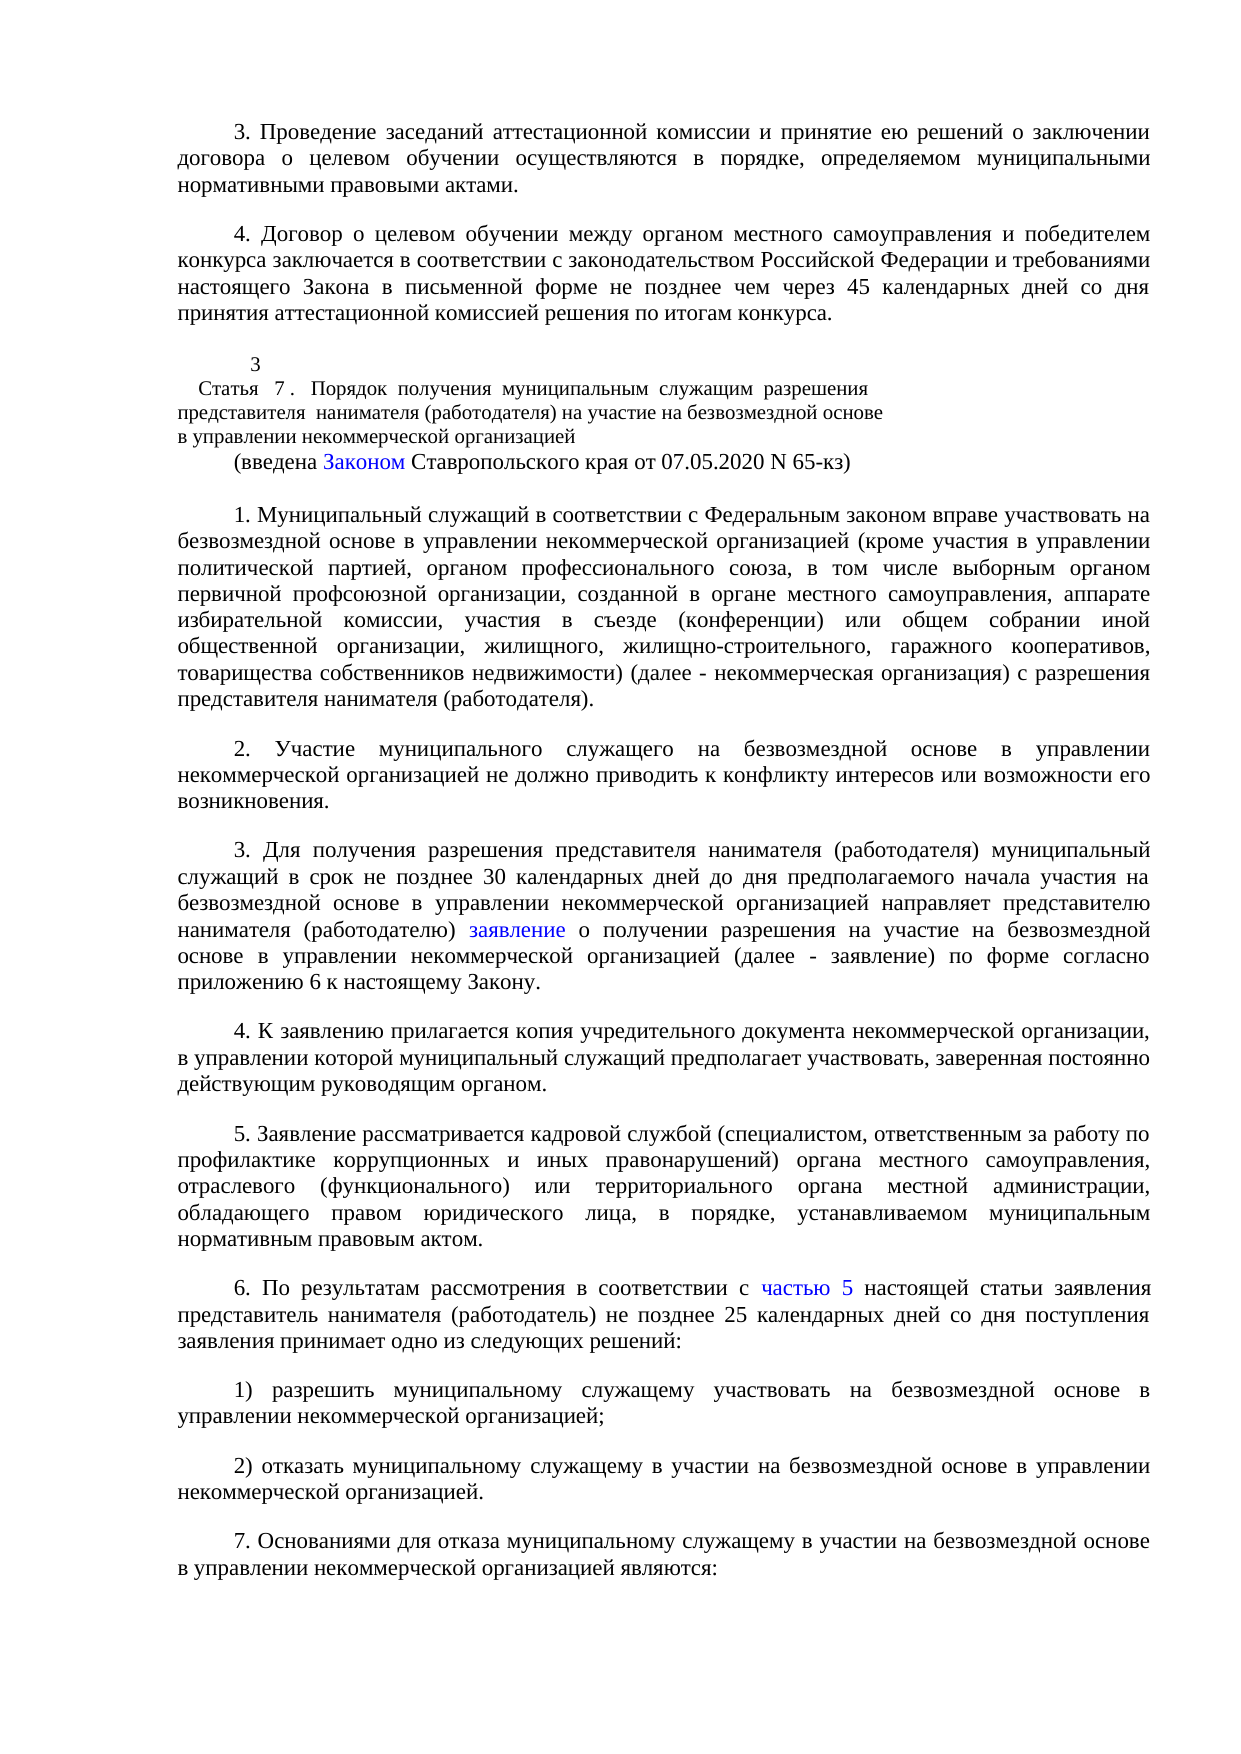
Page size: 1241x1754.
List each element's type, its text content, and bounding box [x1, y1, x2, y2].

text 6. По результатам рассмотрения в соответствии с частью 5 настоящей статьи заявления представитель нанимателя (работодатель) не позднее 25 календарных дней со дня поступления заявления принимает одно из следующих решений: [177, 1274, 1152, 1353]
text 1. Муниципальный служащий в соответствии с Федеральным законом вправе участвовать на безвозмездной основе в управлении некоммерческой организацией (кроме участия в управлении политической партией, органом профессионального союза, в том числе выборным органом первичной профсоюзной организации, созданной в органе местного самоуправления, аппарате избирательной комиссии, участия в съезде (конференции) или общем собрании иной общественной организации, жилищного, жилищно-строительного, гаражного кооперативов, товарищества собственников недвижимости) (далее - некоммерческая организация) с разрешения представителя нанимателя (работодателя). [177, 501, 1152, 712]
text 5. Заявление рассматривается кадровой службой (специалистом, ответственным за работу по профилактике коррупционных и иных правонарушений) органа местного самоуправления, отраслевого (функционального) или территориального органа местной администрации, обладающего правом юридического лица, в порядке, устанавливаемом муниципальным нормативным правовым актом. [177, 1119, 1152, 1251]
text представителя нанимателя (работодателя) на участие на безвозмездной основе [177, 400, 1152, 424]
text 2) отказать муниципальному служащему в участии на безвозмездной основе в управлении некоммерческой организацией. [177, 1452, 1152, 1504]
text 3. Для получения разрешения представителя нанимателя (работодателя) муниципальный служащий в срок не позднее 30 календарных дней до дня предполагаемого начала участия на безвозмездной основе в управлении некоммерческой организацией направляет представителю нанимателя (работодателю) заявление о получении разрешения на участие на безвозмездной основе в управлении некоммерческой организацией (далее - заявление) по форме согласно приложению 6 к настоящему Закону. [177, 837, 1152, 995]
text 4. К заявлению прилагается копия учредительного документа некоммерческой организации, в управлении которой муниципальный служащий предполагает участвовать, заверенная постоянно действующим руководящим органом. [177, 1018, 1152, 1097]
text (введена Законом Ставропольского края от 07.05.2020 N 65-кз) [177, 448, 1152, 474]
text 3. Проведение заседаний аттестационной комиссии и принятие ею решений о заключении договора о целевом обучении осуществляются в порядке, определяемом муниципальными нормативными правовыми актами. [177, 118, 1152, 197]
text Статья 7 . Порядок получения муниципальным служащим разрешения [177, 376, 1152, 400]
text 2. Участие муниципального служащего на безвозмездной основе в управлении некоммерческой организацией не должно приводить к конфликту интересов или возможности его возникновения. [177, 734, 1152, 814]
text 4. Договор о целевом обучении между органом местного самоуправления и победителем конкурса заключается в соответствии с законодательством Российской Федерации и требованиями настоящего Закона в письменной форме не позднее чем через 45 календарных дней со дня принятия аттестационной комиссией решения по итогам конкурса. [177, 220, 1152, 326]
text 7. Основаниями для отказа муниципальному служащему в участии на безвозмездной основе в управлении некоммерческой организацией являются: [177, 1527, 1152, 1580]
text 3 [177, 352, 1152, 376]
text в управлении некоммерческой организацией [177, 424, 1152, 448]
text 1) разрешить муниципальному служащему участвовать на безвозмездной основе в управлении некоммерческой организацией; [177, 1376, 1152, 1429]
